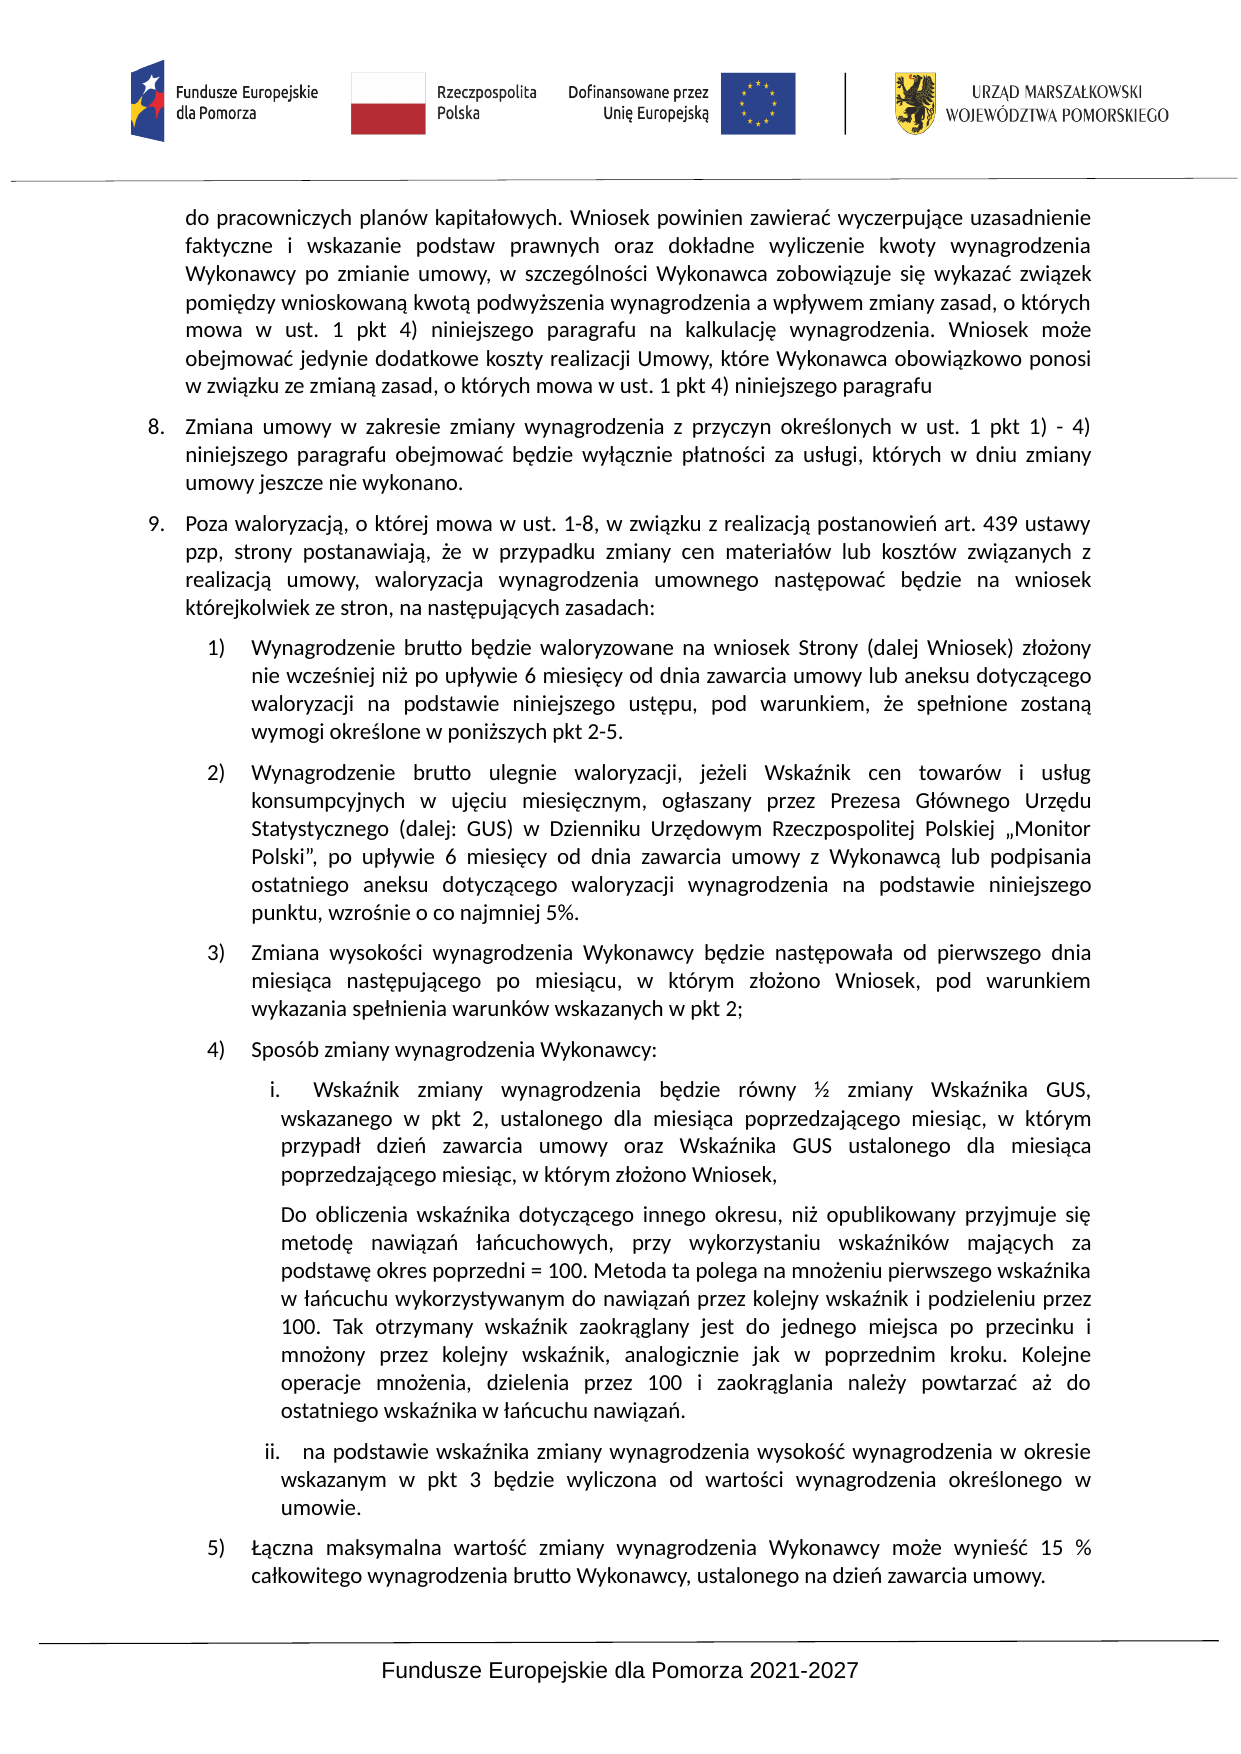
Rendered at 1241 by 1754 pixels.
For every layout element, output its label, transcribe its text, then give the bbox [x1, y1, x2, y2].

picture [114, 39, 1185, 163]
list Łączna maksymalna wartość zmiany wynagrodzenia Wykonawcy może wynieść 15 % całkowitego wynagrodzenia brutto Wykonawcy, ustalonego na dzień zawarcia umowy. [207, 1533, 1092, 1589]
list Wynagrodzenie brutto ulegnie waloryzacji, jeżeli Wskaźnik cen towarów i usług konsumpcyjnych w ujęciu miesięcznym, ogłaszany przez Prezesa Głównego Urzędu Statystycznego (dalej: GUS) w Dzienniku Urzędowym Rzeczpospolitej Polskiej „Monitor Polski”, po upływie 6 miesięcy od dnia zawarcia umowy z Wykonawcą lub podpisania ostatniego aneksu dotyczącego waloryzacji wynagrodzenia na podstawie niniejszego punktu, wzrośnie o co najmniej 5%. [207, 758, 1092, 926]
list Sposób zmiany wynagrodzenia Wykonawcy: [207, 1035, 1092, 1063]
list Zmiana wysokości wynagrodzenia Wykonawcy będzie następowała od pierwszego dnia miesiąca następującego po miesiącu, w którym złożono Wniosek, pod warunkiem wykazania spełnienia warunków wskazanych w pkt 2; [207, 938, 1092, 1023]
list Wskaźnik zmiany wynagrodzenia będzie równy ½ zmiany Wskaźnika GUS, wskazanego w pkt 2, ustalonego dla miesiąca poprzedzającego miesiąc, w którym przypadł dzień zawarcia umowy oraz Wskaźnika GUS ustalonego dla miesiąca poprzedzającego miesiąc, w którym złożono Wniosek, [281, 1076, 1092, 1188]
list na podstawie wskaźnika zmiany wynagrodzenia wysokość wynagrodzenia w okresie wskazanym w pkt 3 będzie wyliczona od wartości wynagrodzenia określonego w umowie. [281, 1437, 1092, 1521]
list Wynagrodzenie brutto będzie waloryzowane na wniosek Strony (dalej Wniosek) złożony nie wcześniej niż po upływie 6 miesięcy od dnia zawarcia umowy lub aneksu dotyczącego waloryzacji na podstawie niniejszego ustępu, pod warunkiem, że spełnione zostaną wymogi określone w poniższych pkt 2-5. [207, 633, 1092, 745]
text Do obliczenia wskaźnika dotyczącego innego okresu, niż opublikowany przyjmuje się metodę nawiązań łańcuchowych, przy wykorzystaniu wskaźników mających za podstawę okres poprzedni = 100. Metoda ta polega na mnożeniu pierwszego wskaźnika w łańcuchu wykorzystywanym do nawiązań przez kolejny wskaźnik i podzieleniu przez 100. Tak otrzymany wskaźnik zaokrąglany jest do jednego miejsca po przecinku i mnożony przez kolejny wskaźnik, analogicznie jak w poprzednim kroku. Kolejne operacje mnożenia, dzielenia przez 100 i zaokrąglania należy powtarzać aż do ostatniego wskaźnika w łańcuchu nawiązań. [281, 1200, 1092, 1424]
list Zmiana umowy w zakresie zmiany wynagrodzenia z przyczyn określonych w ust. 1 pkt 1) - 4) niniejszego paragrafu obejmować będzie wyłącznie płatności za usługi, których w dniu zmiany umowy jeszcze nie wykonano. [148, 412, 1092, 496]
list Poza waloryzacją, o której mowa w ust. 1-8, w związku z realizacją postanowień art. 439 ustawy pzp, strony postanawiają, że w przypadku zmiany cen materiałów lub kosztów związanych z realizacją umowy, waloryzacja wynagrodzenia umownego następować będzie na wniosek którejkolwiek ze stron, na następujących zasadach: [148, 509, 1092, 621]
